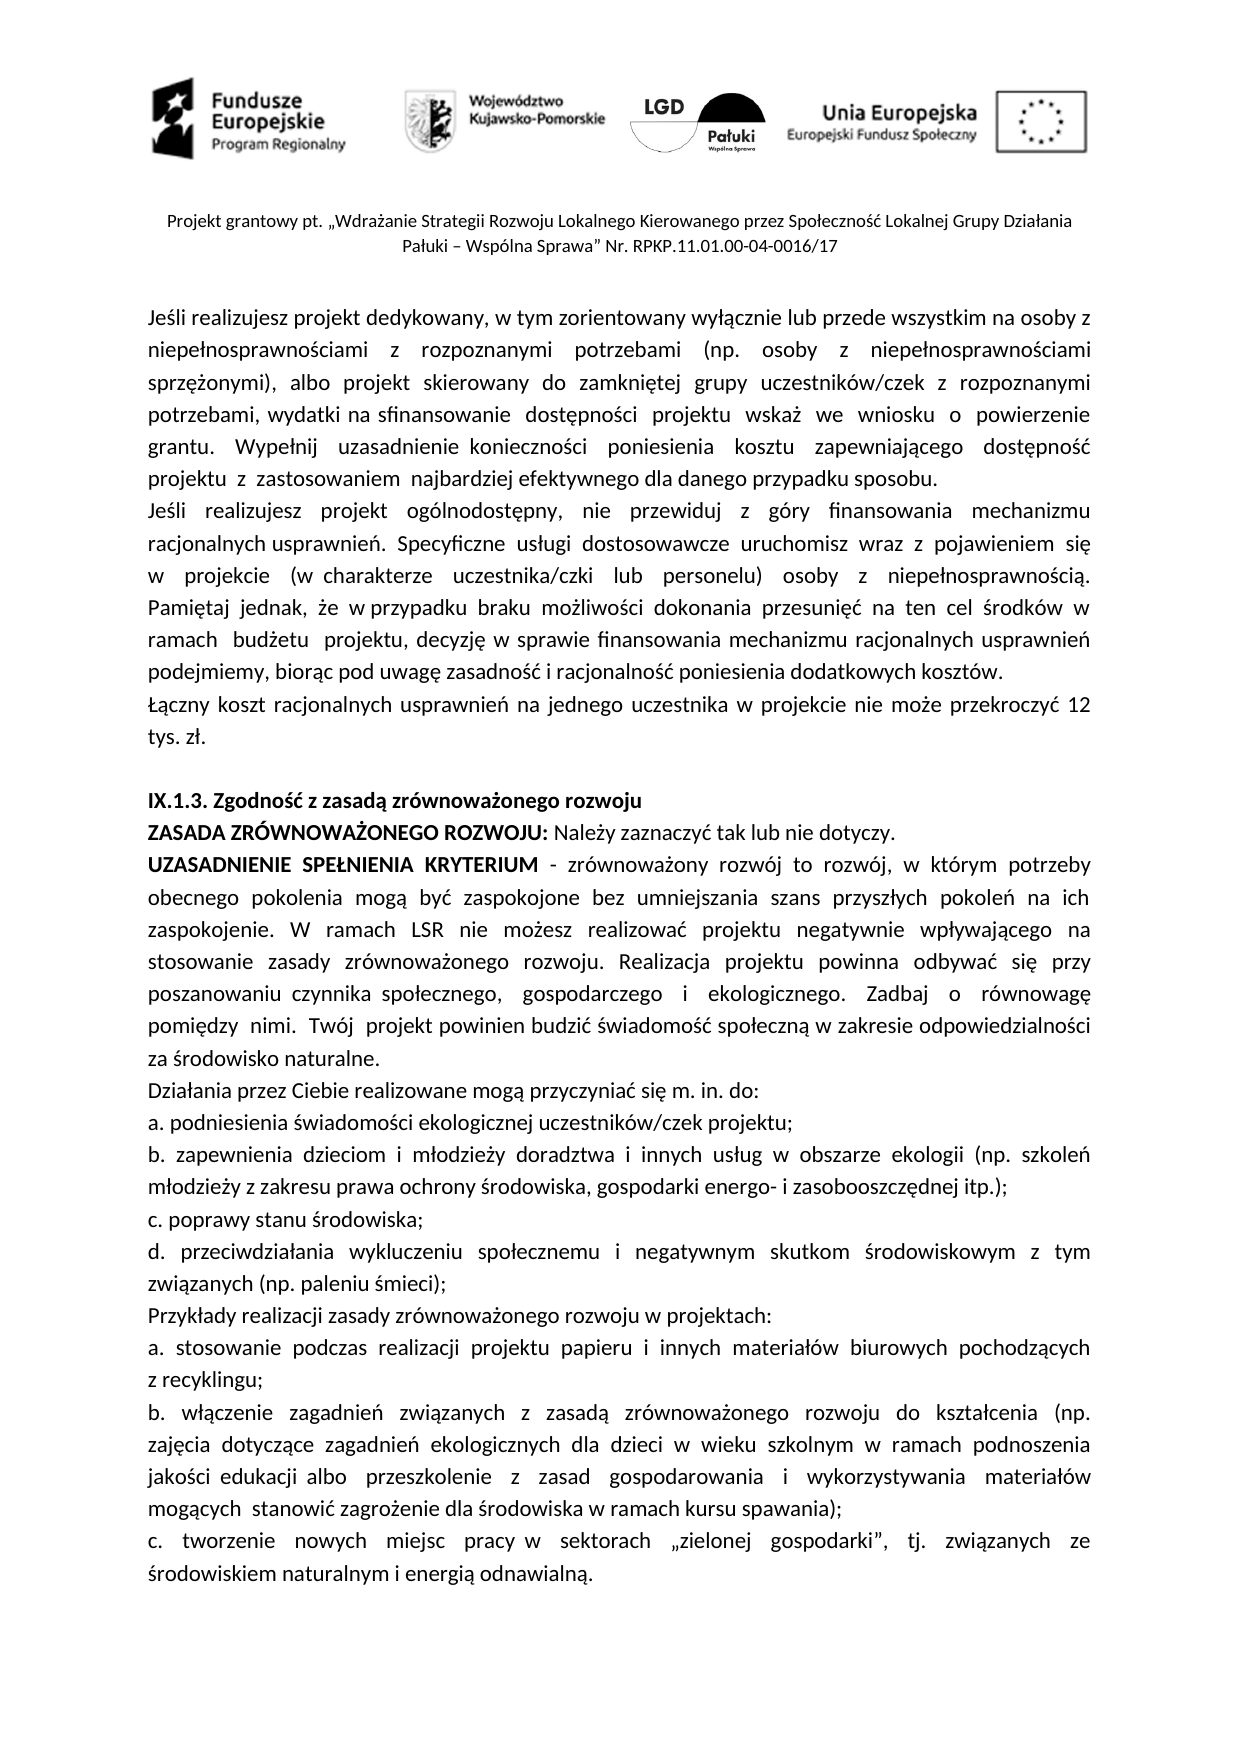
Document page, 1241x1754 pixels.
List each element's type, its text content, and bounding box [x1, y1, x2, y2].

text IX.1.3. Zgodność z zasadą zrównoważonego rozwoju [148, 786, 1093, 814]
text UZASADNIENIE SPEŁNIENIA KRYTERIUM - zrównoważony rozwój to rozwój, w którym potrzeby obecnego pokolenia mogą być zaspokojone bez umniejszania szans przyszłych pokoleń na ich zaspokojenie. W ramach LSR nie możesz realizować projektu negatywnie wpływającego na stosowanie zasady zrównoważonego rozwoju. Realizacja projektu powinna odbywać się przy poszanowaniu czynnika społecznego, gospodarczego i ekologicznego. Zadbaj o równowagę pomiędzy nimi. Twój projekt powinien budzić świadomość społeczną w zakresie odpowiedzialności za środowisko naturalne. [148, 851, 1093, 1072]
text a. stosowanie podczas realizacji projektu papieru i innych materiałów biurowych pochodzących z recyklingu; [148, 1333, 1093, 1394]
text a. podniesienia świadomości ekologicznej uczestników/czek projektu; [148, 1108, 1093, 1136]
text c. poprawy stanu środowiska; [148, 1205, 1093, 1233]
text ZASADA ZRÓWNOWAŻONEGO ROZWOJU: Należy zaznaczyć tak lub nie dotyczy. [148, 818, 1093, 846]
text b. zapewnienia dzieciom i młodzieży doradztwa i innych usług w obszarze ekologii (np. szkoleń młodzieży z zakresu prawa ochrony środowiska, gospodarki energo- i zasobooszczędnej itp.); [148, 1140, 1093, 1201]
text Działania przez Ciebie realizowane mogą przyczyniać się m. in. do: [148, 1076, 1093, 1104]
text b. włączenie zagadnień związanych z zasadą zrównoważonego rozwoju do kształcenia (np. zajęcia dotyczące zagadnień ekologicznych dla dzieci w wieku szkolnym w ramach podnoszenia jakości edukacji albo przeszkolenie z zasad gospodarowania i wykorzystywania materiałów mogących stanowić zagrożenie dla środowiska w ramach kursu spawania); [148, 1398, 1093, 1522]
text d. przeciwdziałania wykluczeniu społecznemu i negatywnym skutkom środowiskowym z tym związanych (np. paleniu śmieci); [148, 1237, 1093, 1297]
text Jeśli realizujesz projekt ogólnodostępny, nie przewiduj z góry finansowania mechanizmu racjonalnych usprawnień. Specyficzne usługi dostosowawcze uruchomisz wraz z pojawieniem się w projekcie (w charakterze uczestnika/czki lub personelu) osoby z niepełnosprawnością. Pamiętaj jednak, że w przypadku braku możliwości dokonania przesunięć na ten cel środków w ramach budżetu projektu, decyzję w sprawie finansowania mechanizmu racjonalnych usprawnień podejmiemy, biorąc pod uwagę zasadność i racjonalność poniesienia dodatkowych kosztów. [148, 497, 1093, 686]
picture [147, 73, 1093, 163]
text c. tworzenie nowych miejsc pracy w sektorach „zielonej gospodarki”, tj. związanych ze środowiskiem naturalnym i energią odnawialną. [148, 1527, 1093, 1587]
text Łączny koszt racjonalnych usprawnień na jednego uczestnika w projekcie nie może przekroczyć 12 tys. zł. [148, 690, 1093, 750]
text Jeśli realizujesz projekt dedykowany, w tym zorientowany wyłącznie lub przede wszystkim na osoby z niepełnosprawnościami z rozpoznanymi potrzebami (np. osoby z niepełnosprawnościami sprzężonymi), albo projekt skierowany do zamkniętej grupy uczestników/czek z rozpoznanymi potrzebami, wydatki na sfinansowanie dostępności projektu wskaż we wniosku o powierzenie grantu. Wypełnij uzasadnienie konieczności poniesienia kosztu zapewniającego dostępność projektu z zastosowaniem najbardziej efektywnego dla danego przypadku sposobu. [148, 303, 1093, 492]
text Przykłady realizacji zasady zrównoważonego rozwoju w projektach: [148, 1301, 1093, 1329]
